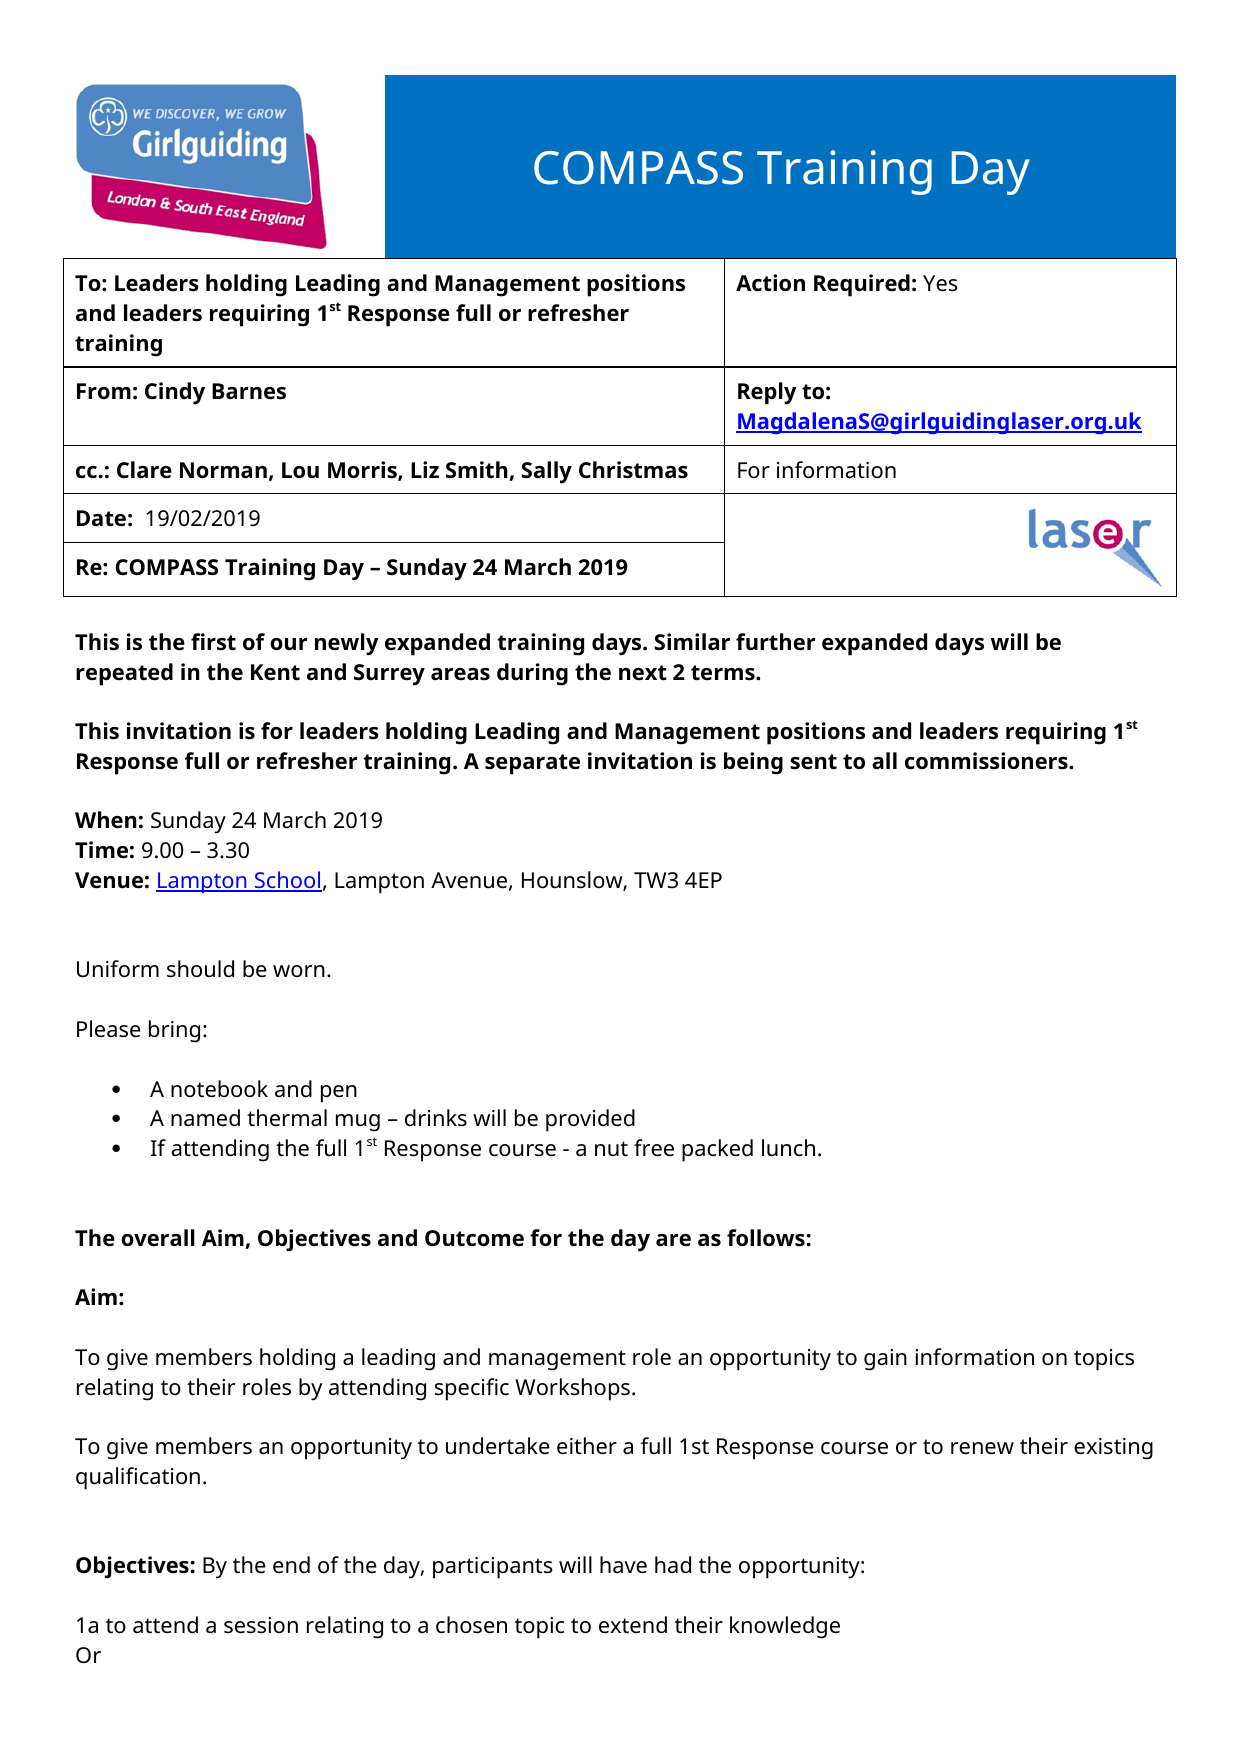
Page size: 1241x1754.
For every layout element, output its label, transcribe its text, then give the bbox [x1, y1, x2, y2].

list A notebook and pen [112, 1073, 1165, 1103]
text When: Sunday 24 March 2019 [75, 805, 1165, 835]
text Aim: [75, 1282, 1165, 1312]
list A named thermal mug – drinks will be provided [112, 1103, 1165, 1133]
table_cell cc.: Clare Norman, Lou Morris, Liz Smith, Sally Christmas [64, 446, 724, 493]
text Or [75, 1639, 1165, 1669]
text To give members holding a leading and management role an opportunity to gain information on topics relating to their roles by attending specific Workshops. [75, 1342, 1165, 1401]
text Uniform should be worn. [75, 954, 1165, 984]
table_cell Re: COMPASS Training Day – Sunday 24 March 2019 [64, 543, 724, 596]
text This invitation is for leaders holding Leading and Management positions and leaders requiring 1st Response full or refresher training. A separate invitation is being sent to all commissioners. [75, 716, 1165, 776]
table_header [64, 75, 385, 258]
table_cell Date: 19/02/2019 [64, 494, 724, 542]
table_cell To: Leaders holding Leading and Management positions and leaders requiring 1st Response full or refresher training [64, 259, 724, 366]
table_cell For information [725, 446, 1176, 493]
text Please bring: [75, 1014, 1165, 1044]
list If attending the full 1st Response course - a nut free packed lunch. [112, 1133, 1165, 1163]
text 1a to attend a session relating to a chosen topic to extend their knowledge [75, 1610, 1165, 1639]
picture [1024, 503, 1166, 587]
table_cell From: Cindy Barnes [64, 368, 724, 445]
text The overall Aim, Objectives and Outcome for the day are as follows: [75, 1222, 1165, 1252]
text To give members an opportunity to undertake either a full 1st Response course or to renew their existing qualification. [75, 1431, 1165, 1491]
table_cell [725, 494, 1176, 596]
table_cell Action Required: Yes [725, 259, 1176, 366]
picture [75, 83, 328, 250]
table_header COMPASS Training Day [385, 75, 1176, 258]
table_cell Reply to: MagdalenaS@girlguidinglaser.org.uk [725, 368, 1176, 445]
text Objectives: By the end of the day, participants will have had the opportunity: [75, 1550, 1165, 1580]
text Time: 9.00 – 3.30 [75, 835, 1165, 865]
text This is the first of our newly expanded training days. Similar further expanded days will be repeated in the Kent and Surrey areas during the next 2 terms. [75, 627, 1165, 686]
text Venue: Lampton School, Lampton Avenue, Hounslow, TW3 4EP [75, 865, 1165, 895]
